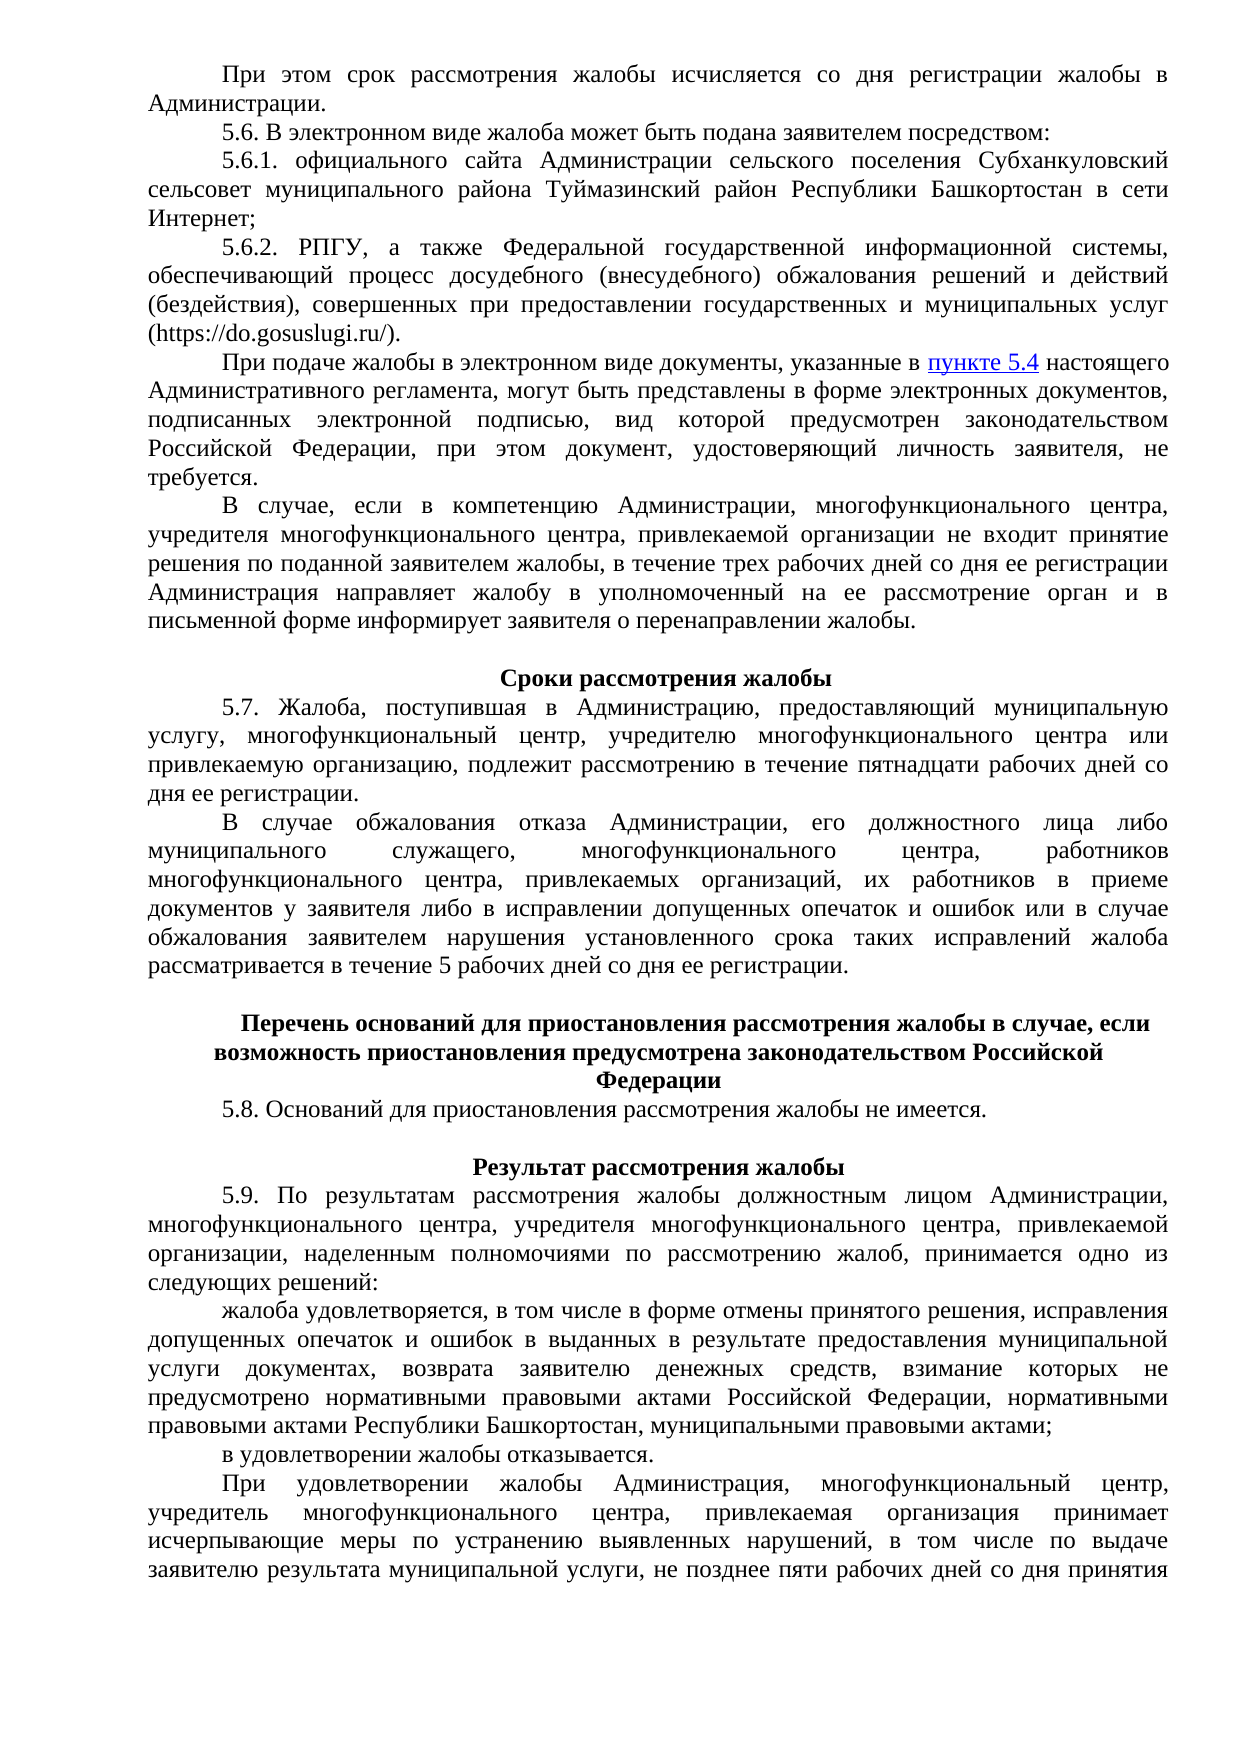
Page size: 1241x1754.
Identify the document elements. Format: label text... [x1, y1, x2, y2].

text При подаче жалобы в электронном виде документы, указанные в пункте 5.4 настоящего Административного регламента, могут быть представлены в форме электронных документов, подписанных электронной подписью, вид которой предусмотрен законодательством Российской Федерации, при этом документ, удостоверяющий личность заявителя, не требуется. [148, 347, 1169, 490]
text 5.6.2. РПГУ, а также Федеральной государственной информационной системы, обеспечивающий процесс досудебного (внесудебного) обжалования решений и действий (бездействия), совершенных при предоставлении государственных и муниципальных услуг (https://do.gosuslugi.ru/). [148, 232, 1169, 347]
text В случае обжалования отказа Администрации, его должностного лица либо муниципального служащего, многофункционального центра, работников многофункционального центра, привлекаемых организаций, их работников в приеме документов у заявителя либо в исправлении допущенных опечаток и ошибок или в случае обжалования заявителем нарушения установленного срока таких исправлений жалоба рассматривается в течение 5 рабочих дней со дня ее регистрации. [148, 807, 1169, 979]
text в удовлетворении жалобы отказывается. [148, 1439, 1169, 1468]
text Перечень оснований для приостановления рассмотрения жалобы в случае, если возможность приостановления предусмотрена законодательством Российской Федерации [148, 1008, 1169, 1094]
text 5.7. Жалоба, поступившая в Администрацию, предоставляющий муниципальную услугу, многофункциональный центр, учредителю многофункционального центра или привлекаемую организацию, подлежит рассмотрению в течение пятнадцати рабочих дней со дня ее регистрации. [148, 692, 1169, 807]
text 5.8. Оснований для приостановления рассмотрения жалобы не имеется. [148, 1094, 1169, 1123]
text жалоба удовлетворяется, в том числе в форме отмены принятого решения, исправления допущенных опечаток и ошибок в выданных в результате предоставления муниципальной услуги документах, возврата заявителю денежных средств, взимание которых не предусмотрено нормативными правовыми актами Российской Федерации, нормативными правовыми актами Республики Башкортостан, муниципальными правовыми актами; [148, 1295, 1169, 1439]
text Сроки рассмотрения жалобы [148, 663, 1169, 692]
text В случае, если в компетенцию Администрации, многофункционального центра, учредителя многофункционального центра, привлекаемой организации не входит принятие решения по поданной заявителем жалобы, в течение трех рабочих дней со дня ее регистрации Администрация направляет жалобу в уполномоченный на ее рассмотрение орган и в письменной форме информирует заявителя о перенаправлении жалобы. [148, 490, 1169, 634]
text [148, 1468, 1169, 1583]
text Результат рассмотрения жалобы [148, 1152, 1169, 1180]
text 5.6. В электронном виде жалоба может быть подана заявителем посредством: [148, 117, 1169, 145]
text При этом срок рассмотрения жалобы исчисляется со дня регистрации жалобы в Администрации. [148, 59, 1169, 117]
text 5.9. По результатам рассмотрения жалобы должностным лицом Администрации, многофункционального центра, учредителя многофункционального центра, привлекаемой организации, наделенным полномочиями по рассмотрению жалоб, принимается одно из следующих решений: [148, 1180, 1169, 1295]
text 5.6.1. официального сайта Администрации сельского поселения Субханкуловский сельсовет муниципального района Туймазинский район Республики Башкортостан в сети Интернет; [148, 145, 1169, 232]
